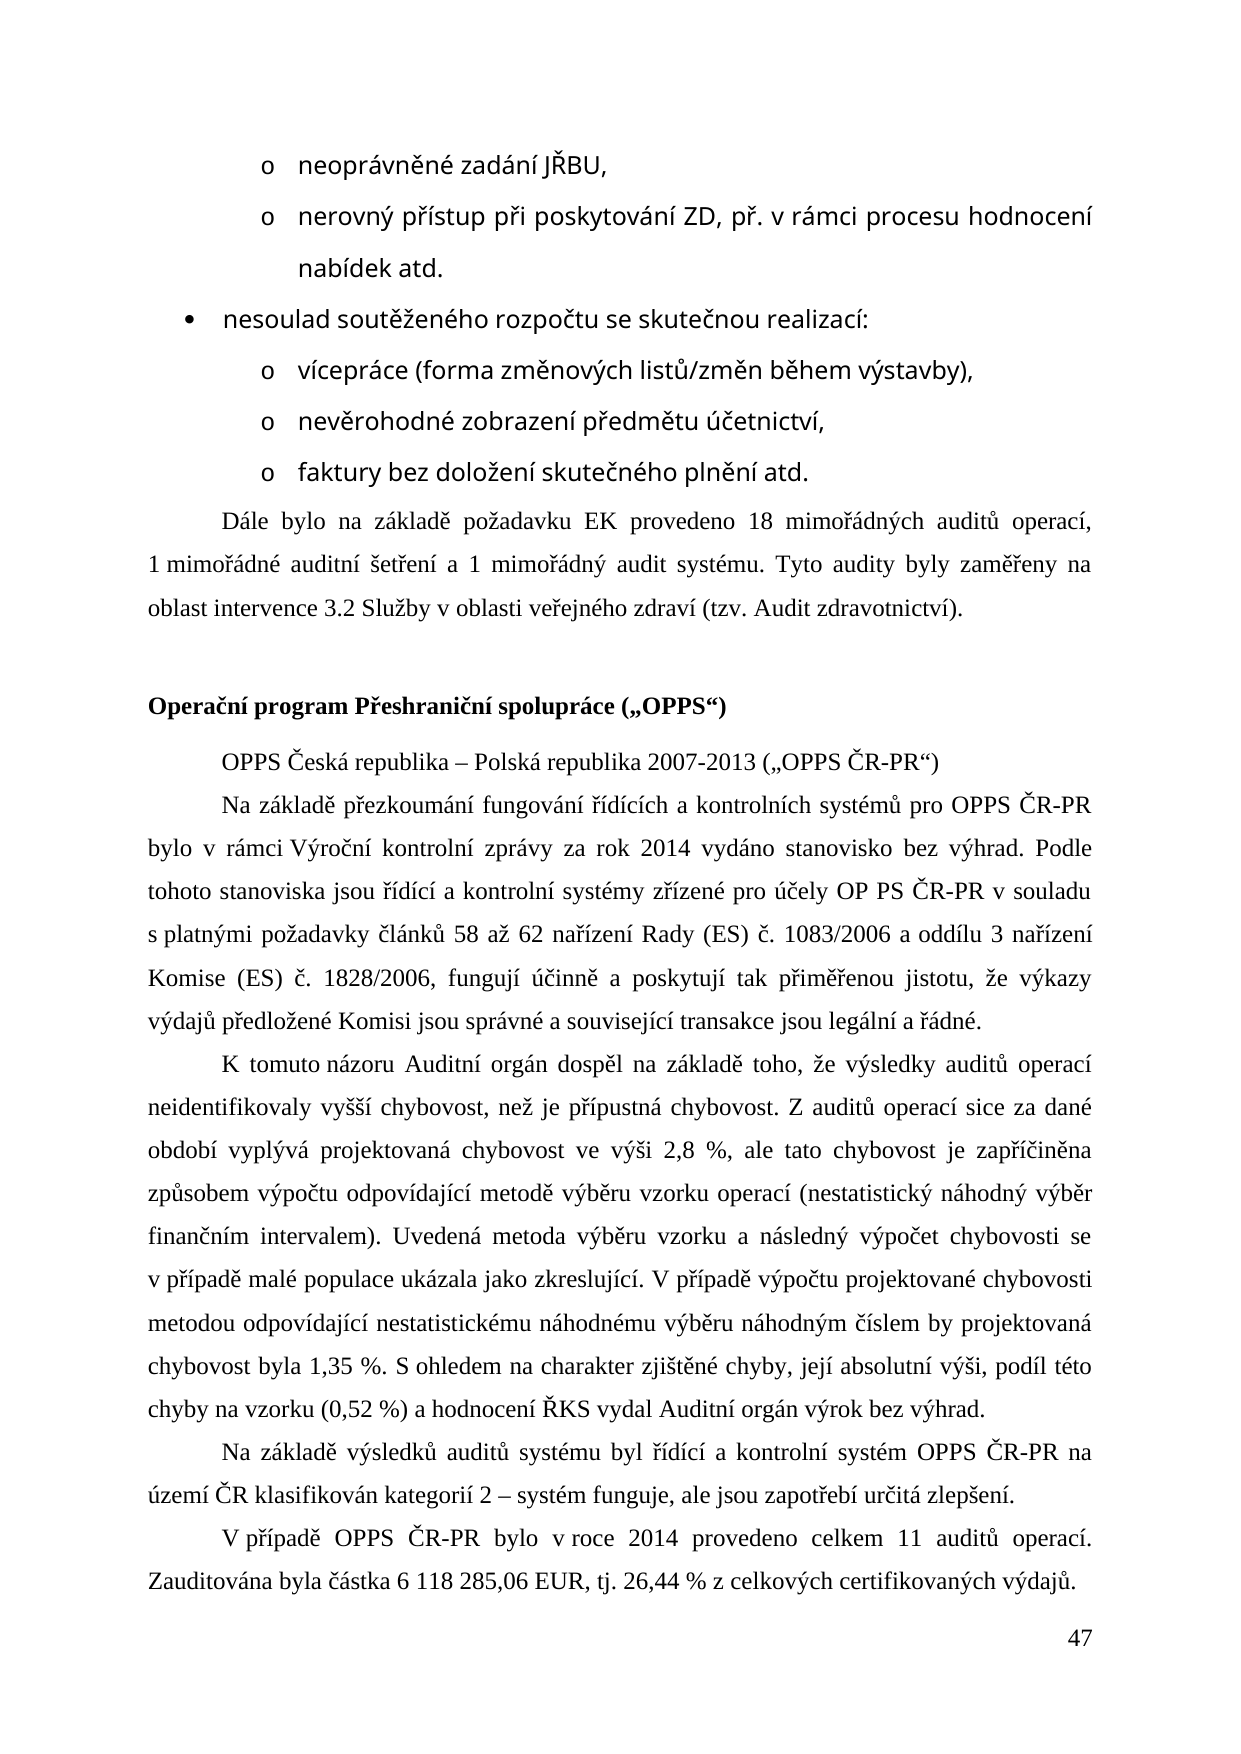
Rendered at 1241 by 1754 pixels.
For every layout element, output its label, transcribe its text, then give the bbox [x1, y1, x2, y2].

list nevěrohodné zobrazení předmětu účetnictví, [260, 404, 1093, 438]
text Dále bylo na základě požadavku EK provedeno 18 mimořádných auditů operací, 1 mimořádné auditní šetření a 1 mimořádný audit systému. Tyto audity byly zaměřeny na oblast intervence 3.2 Služby v oblasti veřejného zdraví (tzv. Audit zdravotnictví). [148, 506, 1093, 621]
list nesoulad soutěženého rozpočtu se skutečnou realizací: [185, 301, 1093, 335]
list faktury bez doložení skutečného plnění atd. [260, 455, 1093, 489]
text Operační program Přeshraniční spolupráce („OPPS“) [148, 691, 1093, 720]
list neoprávněné zadání JŘBU, [260, 148, 1093, 182]
list vícepráce (forma změnových listů/změn během výstavby), [260, 352, 1093, 387]
text Na základě výsledků auditů systému byl řídící a kontrolní systém OPPS ČR-PR na území ČR klasifikován kategorií 2 – systém funguje, ale jsou zapotřebí určitá zlepšení. [148, 1437, 1093, 1509]
text OPPS Česká republika – Polská republika 2007-2013 („OPPS ČR-PR“) [148, 747, 1093, 776]
text K tomuto názoru Auditní orgán dospěl na základě toho, že výsledky auditů operací neidentifikovaly vyšší chybovost, než je přípustná chybovost. Z auditů operací sice za dané období vyplývá projektovaná chybovost ve výši 2,8 %, ale tato chybovost je zapříčiněna způsobem výpočtu odpovídající metodě výběru vzorku operací (nestatistický náhodný výběr finančním intervalem). Uvedená metoda výběru vzorku a následný výpočet chybovosti se v případě malé populace ukázala jako zkreslující. V případě výpočtu projektované chybovosti metodou odpovídající nestatistickému náhodnému výběru náhodným číslem by projektovaná chybovost byla 1,35 %. S ohledem na charakter zjištěné chyby, její absolutní výši, podíl této chyby na vzorku (0,52 %) a hodnocení ŘKS vydal Auditní orgán výrok bez výhrad. [148, 1049, 1093, 1423]
text Na základě přezkoumání fungování řídících a kontrolních systémů pro OPPS ČR-PR bylo v rámci Výroční kontrolní zprávy za rok 2014 vydáno stanovisko bez výhrad. Podle tohoto stanoviska jsou řídící a kontrolní systémy zřízené pro účely OP PS ČR-PR v souladu s platnými požadavky článků 58 až 62 nařízení Rady (ES) č. 1083/2006 a oddílu 3 nařízení Komise (ES) č. 1828/2006, fungují účinně a poskytují tak přiměřenou jistotu, že výkazy výdajů předložené Komisi jsou správné a související transakce jsou legální a řádné. [148, 790, 1093, 1034]
list nerovný přístup při poskytování ZD, př. v rámci procesu hodnocení nabídek atd. [260, 199, 1093, 284]
text V případě OPPS ČR-PR bylo v roce 2014 provedeno celkem 11 auditů operací. Zauditována byla částka 6 118 285,06 EUR, tj. 26,44 % z celkových certifikovaných výdajů. [148, 1523, 1093, 1595]
